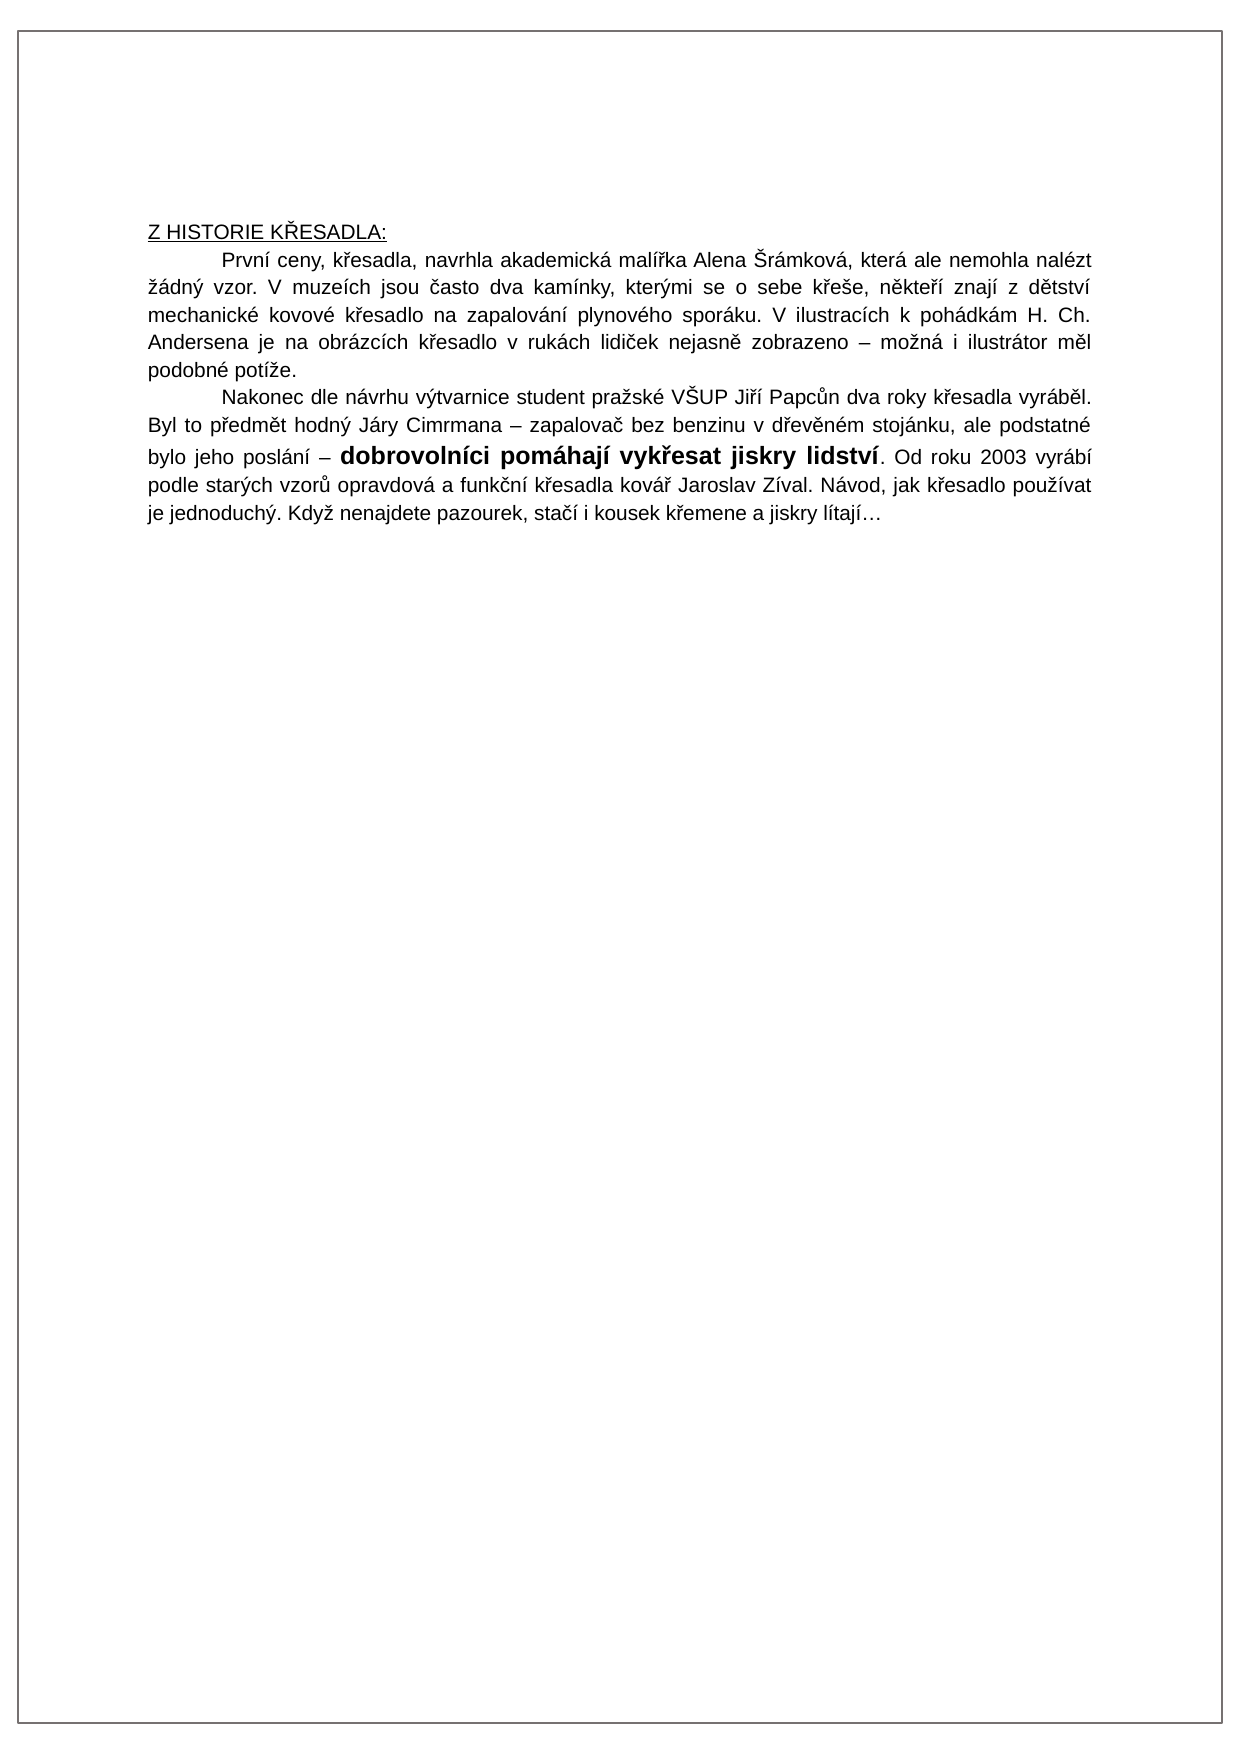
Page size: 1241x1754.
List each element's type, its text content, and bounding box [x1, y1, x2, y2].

text První ceny, křesadla, navrhla akademická malířka Alena Šrámková, která ale nemohla nalézt žádný vzor. V muzeích jsou často dva kamínky, kterými se o sebe křeše, někteří znají z dětství mechanické kovové křesadlo na zapalování plynového sporáku. V ilustracích k pohádkám H. Ch. Andersena je na obrázcích křesadlo v rukách lidiček nejasně zobrazeno – možná i ilustrátor měl podobné potíže. [148, 248, 1092, 382]
text Nakonec dle návrhu výtvarnice student pražské VŠUP Jiří Papcůn dva roky křesadla vyráběl. Byl to předmět hodný Járy Cimrmana – zapalovač bez benzinu v dřevěném stojánku, ale podstatné bylo jeho poslání – dobrovolníci pomáhají vykřesat jiskry lidství. Od roku 2003 vyrábí podle starých vzorů opravdová a funkční křesadla kovář Jaroslav Zíval. Návod, jak křesadlo používat je jednoduchý. Když nenajdete pazourek, stačí i kousek křemene a jiskry lítají… [148, 385, 1092, 524]
text Z HISTORIE KŘESADLA: [148, 220, 1074, 244]
